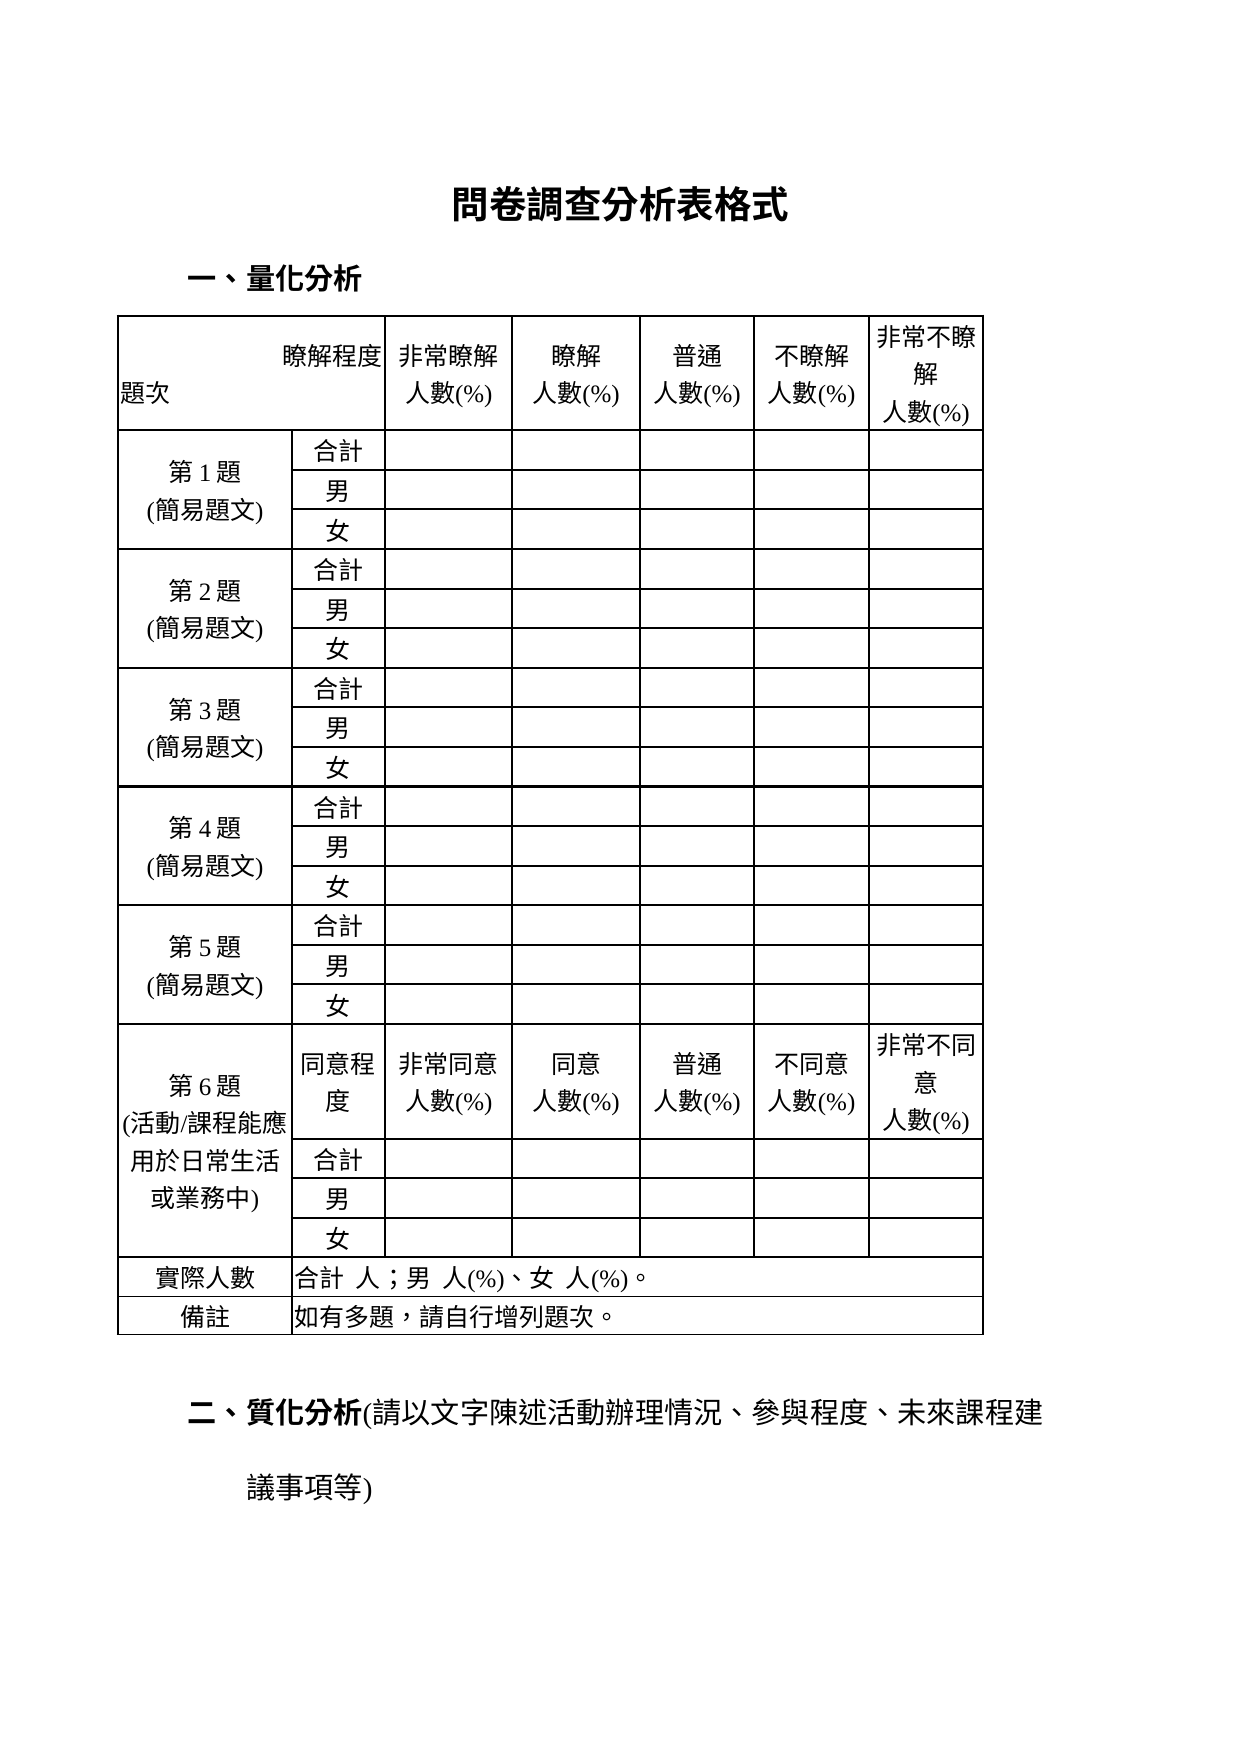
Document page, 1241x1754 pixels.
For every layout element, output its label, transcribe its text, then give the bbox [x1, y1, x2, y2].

table_cell 實際人數 [119, 1258, 291, 1296]
table_cell [755, 1179, 868, 1217]
table_cell 男 [293, 708, 384, 746]
table_cell 男 [293, 946, 384, 983]
table_cell [755, 867, 868, 904]
table_cell [755, 510, 868, 548]
table_cell [386, 827, 511, 864]
table_cell [513, 1179, 639, 1217]
table_cell [755, 827, 868, 864]
table_cell [386, 788, 511, 825]
table_cell [386, 985, 511, 1023]
table_cell [641, 946, 753, 983]
table_cell [513, 471, 639, 508]
table_cell [513, 788, 639, 825]
table_cell [755, 550, 868, 587]
table_cell [641, 629, 753, 667]
table_cell [755, 1140, 868, 1177]
table_cell [870, 1219, 982, 1256]
table_cell [870, 748, 982, 785]
table_cell [870, 1140, 982, 1177]
table_cell 不同意 人數(%) [755, 1025, 868, 1137]
table_cell [386, 1179, 511, 1217]
table_cell [513, 669, 639, 706]
table_cell 合計 人；男 人(%)、女 人(%)。 [293, 1258, 982, 1296]
table_cell [386, 510, 511, 548]
table_cell [641, 1140, 753, 1177]
table_cell [870, 985, 982, 1023]
table_cell [755, 906, 868, 944]
table_cell [641, 827, 753, 864]
table_cell [755, 985, 868, 1023]
table_cell [386, 669, 511, 706]
table_cell [513, 906, 639, 944]
table_cell [641, 590, 753, 627]
table_cell [755, 431, 868, 469]
table_cell [386, 1219, 511, 1256]
table_cell [641, 985, 753, 1023]
table_cell 合計 [293, 550, 384, 587]
table_cell [641, 550, 753, 587]
table_cell [755, 1219, 868, 1256]
table_cell [386, 431, 511, 469]
table_cell [870, 629, 982, 667]
table_cell [513, 550, 639, 587]
text 一、量化分析 [187, 239, 1053, 314]
table_cell [386, 471, 511, 508]
table_cell 男 [293, 590, 384, 627]
table_cell 男 [293, 1179, 384, 1217]
table_cell [870, 867, 982, 904]
table_header 不瞭解 人數(%) [755, 317, 868, 429]
table_cell 合計 [293, 431, 384, 469]
table_cell [870, 946, 982, 983]
table_cell [386, 906, 511, 944]
table_cell [386, 1140, 511, 1177]
table_cell 第4題 (簡易題文) [119, 788, 291, 904]
table_cell [386, 550, 511, 587]
table_cell 同意程度 [293, 1025, 384, 1137]
text 二、質化分析(請以文字陳述活動辦理情況、參與程度、未來課程建議事項等) [187, 1373, 1053, 1523]
table_cell [513, 748, 639, 785]
table_cell 男 [293, 827, 384, 864]
table_cell [641, 748, 753, 785]
table_cell [755, 708, 868, 746]
table_cell [870, 788, 982, 825]
table_cell [513, 629, 639, 667]
table_cell [513, 867, 639, 904]
table_cell [513, 590, 639, 627]
table_cell [513, 985, 639, 1023]
table_cell [870, 471, 982, 508]
table_cell [386, 748, 511, 785]
table_cell [513, 827, 639, 864]
table_cell [513, 1140, 639, 1177]
table_cell [870, 590, 982, 627]
table_cell 第3題 (簡易題文) [119, 669, 291, 785]
table_cell 普通 人數(%) [641, 1025, 753, 1137]
table_cell [755, 788, 868, 825]
table_cell [641, 471, 753, 508]
table_cell [641, 788, 753, 825]
table_cell [870, 1179, 982, 1217]
table_cell [870, 669, 982, 706]
table_cell 女 [293, 510, 384, 548]
table_header 非常不瞭解 人數(%) [870, 317, 982, 429]
table_cell [513, 431, 639, 469]
table_cell [386, 946, 511, 983]
table_cell [870, 550, 982, 587]
table_cell 第2題 (簡易題文) [119, 550, 291, 667]
table_cell 第6題 (活動/課程能應用於日常生活或業務中) [119, 1025, 291, 1256]
table_cell [513, 708, 639, 746]
table_cell 第1題 (簡易題文) [119, 431, 291, 548]
table_cell [513, 946, 639, 983]
table_cell 備註 [119, 1297, 291, 1334]
table_cell [386, 629, 511, 667]
table_cell [641, 708, 753, 746]
table_cell [870, 510, 982, 548]
table_cell 女 [293, 867, 384, 904]
table_cell [641, 1219, 753, 1256]
table_cell 合計 [293, 906, 384, 944]
table_cell [870, 906, 982, 944]
table_header 瞭解程度 題次 [119, 317, 384, 429]
table_cell 女 [293, 985, 384, 1023]
table_cell [755, 946, 868, 983]
table_cell [641, 669, 753, 706]
table_cell [755, 748, 868, 785]
table_cell 男 [293, 471, 384, 508]
text 問卷調查分析表格式 [187, 164, 1053, 239]
table_cell [870, 708, 982, 746]
table_cell [641, 1179, 753, 1217]
table_header 非常瞭解 人數(%) [386, 317, 511, 429]
table_cell 女 [293, 748, 384, 785]
table_cell 女 [293, 629, 384, 667]
table_cell [870, 431, 982, 469]
table_cell 非常同意 人數(%) [386, 1025, 511, 1137]
table_cell 合計 [293, 1140, 384, 1177]
table_cell [513, 1219, 639, 1256]
table_cell 女 [293, 1219, 384, 1256]
table_header 瞭解 人數(%) [513, 317, 639, 429]
table_cell 合計 [293, 788, 384, 825]
table_cell [641, 510, 753, 548]
table_cell [870, 827, 982, 864]
table_cell [755, 629, 868, 667]
table_cell [386, 708, 511, 746]
table_cell 非常不同意 人數(%) [870, 1025, 982, 1137]
table_cell [386, 867, 511, 904]
table_header 普通 人數(%) [641, 317, 753, 429]
table_cell [641, 906, 753, 944]
table_cell 第5題 (簡易題文) [119, 906, 291, 1023]
table_cell [641, 431, 753, 469]
table_cell 如有多題，請自行增列題次。 [293, 1297, 982, 1334]
table_cell 合計 [293, 669, 384, 706]
table_cell [386, 590, 511, 627]
table_cell [755, 590, 868, 627]
table_cell [641, 867, 753, 904]
table_cell [513, 510, 639, 548]
table_cell [755, 471, 868, 508]
table_cell 同意 人數(%) [513, 1025, 639, 1137]
table_cell [755, 669, 868, 706]
